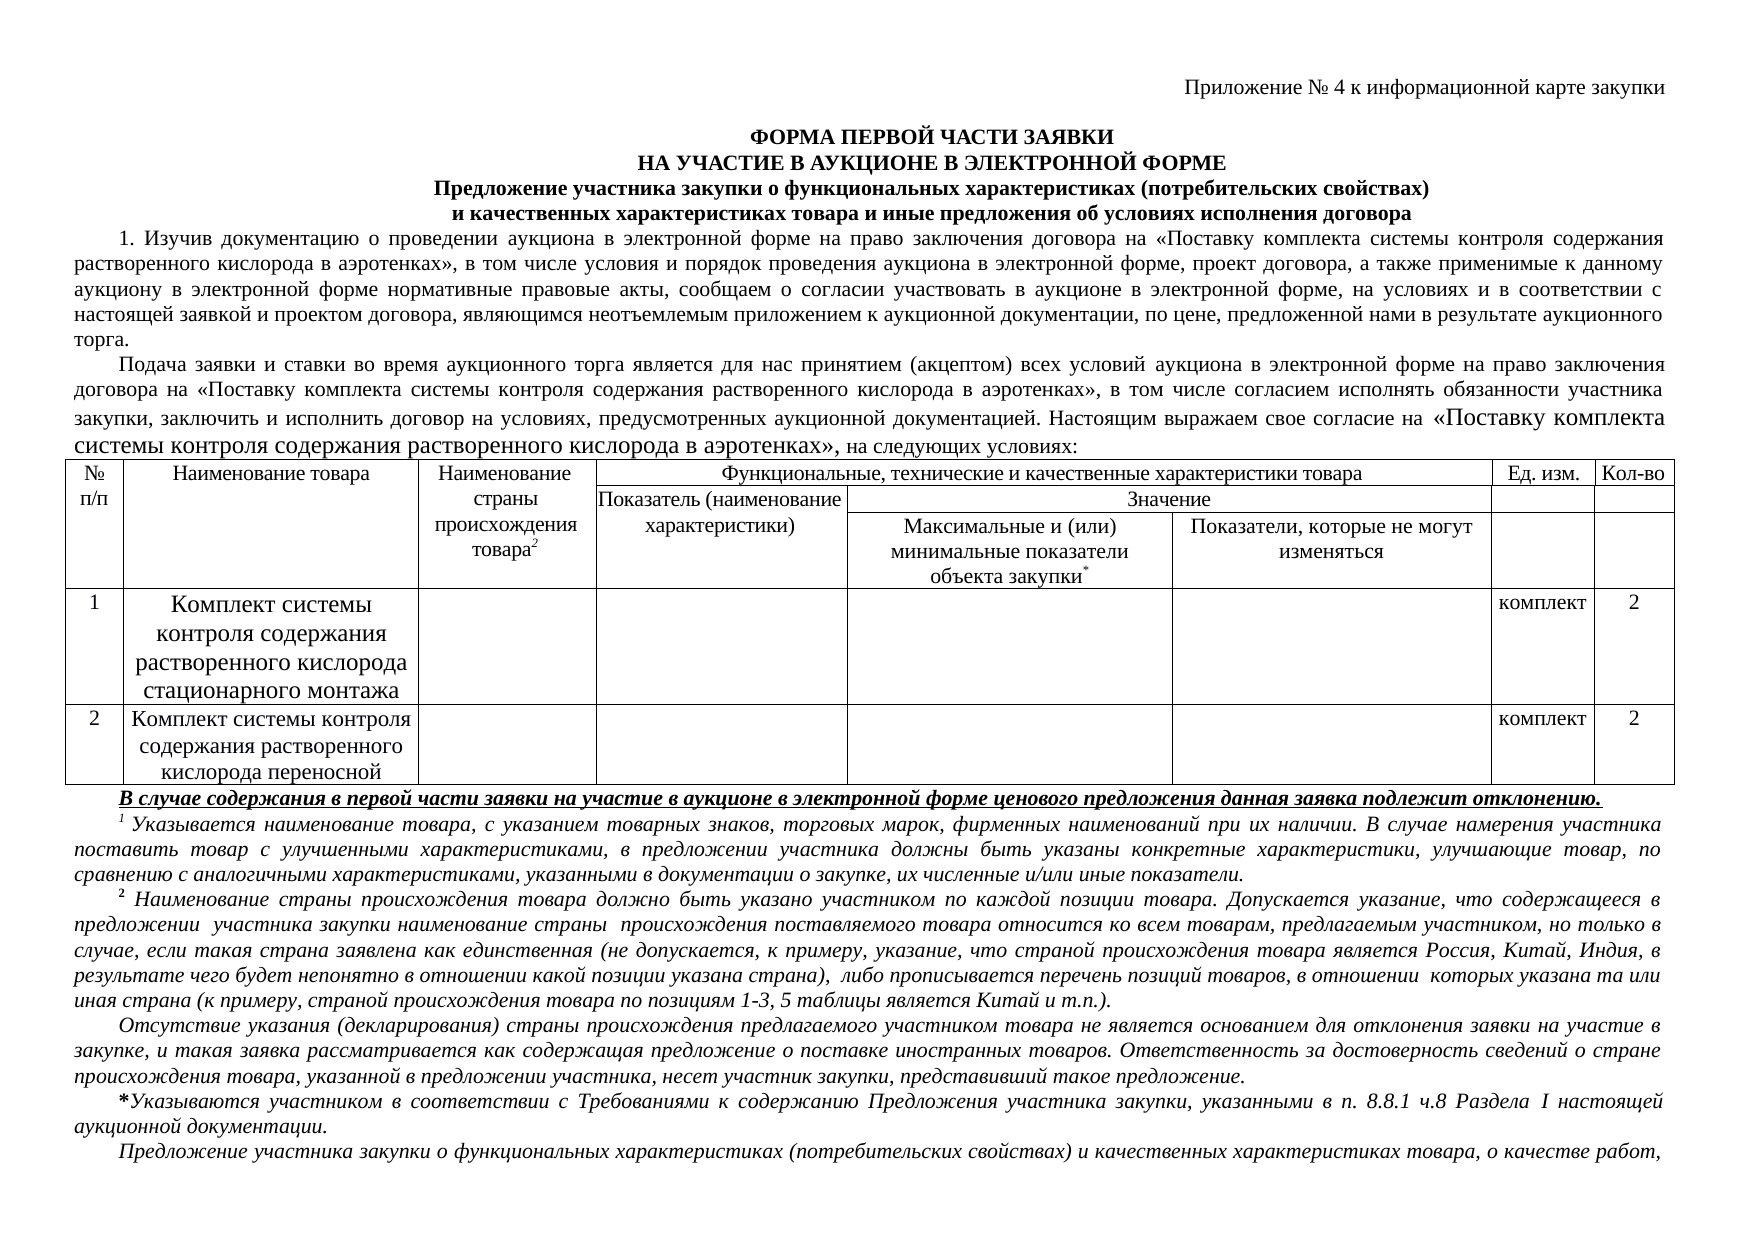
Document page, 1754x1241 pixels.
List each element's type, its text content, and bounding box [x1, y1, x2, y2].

table_cell [848, 589, 1172, 704]
table_cell [1173, 705, 1491, 784]
text и качественных характеристиках товара и иные предложения об условиях исполнения договора [74, 200, 1665, 225]
table_cell 2 [1595, 589, 1674, 704]
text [74, 1138, 1665, 1163]
text Подача заявки и ставки во время аукционного торга является для нас принятием (акцептом) всех условий аукциона в электронной форме на право заключения договора на «Поставку комплекта системы контроля содержания растворенного кислорода в аэротенках», в том числе согласием исполнять обязанности участника закупки, заключить и исполнить договор на условиях, предусмотренных аукционной документацией. Настоящим выражаем свое согласие на «Поставку комплекта системы контроля содержания растворенного кислорода в аэротенках», на следующих условиях: [74, 351, 1665, 459]
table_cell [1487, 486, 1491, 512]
text ФОРМА ПЕРВОЙ ЧАСТИ ЗАЯВКИ [74, 124, 1665, 149]
table_cell [1595, 486, 1674, 512]
text Предложение участника закупки о функциональных характеристиках (потребительских свойствах) [74, 175, 1665, 200]
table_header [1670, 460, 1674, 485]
table_cell [848, 705, 1172, 784]
table_cell Комплект системы контроля содержания растворенного кислорода переносной [124, 705, 418, 784]
table_cell комплект [1492, 705, 1594, 784]
table_cell 1 [66, 589, 123, 704]
text 2 Наименование страны происхождения товара должно быть указано участником по каждой позиции товара. Допускается указание, что содержащееся в предложении участника закупки наименование страны происхождения поставляемого товара относится ко всем товарам, предлагаемым участником, но только в случае, если такая страна заявлена как единственная (не допускается, к примеру, указание, что страной происхождения товара является Россия, Китай, Индия, в результате чего будет непонятно в отношении какой позиции указана страна), либо прописывается перечень позиций товаров, в отношении которых указана та или иная страна (к примеру, страной происхождения товара по позициям 1-3, 5 таблицы является Китай и т.п.). [74, 886, 1665, 1012]
table_cell Комплект системы контроля содержания растворенного кислорода стационарного монтажа [124, 589, 418, 704]
text В случае содержания в первой части заявки на участие в аукционе в электронной форме ценового предложения данная заявка подлежит отклонению. [74, 785, 1665, 811]
table_cell [419, 705, 596, 784]
table_cell [1173, 589, 1491, 704]
text 1. Изучив документацию о проведении аукциона в электронной форме на право заключения договора на «Поставку комплекта системы контроля содержания растворенного кислорода в аэротенках», в том числе условия и порядок проведения аукциона в электронной форме, проект договора, а также применимые к данному аукциону в электронной форме нормативные правовые акты, сообщаем о согласии участвовать в аукционе в электронной форме, на условиях и в соответствии с настоящей заявкой и проектом договора, являющимся неотъемлемым приложением к аукционной документации, по цене, предложенной нами в результате аукционного торга. [74, 225, 1665, 351]
table_cell [597, 589, 847, 704]
table_cell 2 [66, 705, 123, 784]
table_cell [419, 589, 596, 704]
text Отсутствие указания (декларирования) страны происхождения предлагаемого участником товара не является основанием для отклонения заявки на участие в закупке, и такая заявка рассматривается как содержащая предложение о поставке иностранных товаров. Ответственность за достоверность сведений о стране происхождения товара, указанной в предложении участника, несет участник закупки, представивший такое предложение. [74, 1012, 1665, 1088]
table_cell [1492, 513, 1594, 588]
table_cell Показатель (наименование характеристики) [597, 486, 847, 588]
table_cell [597, 705, 847, 784]
table_cell Показатели, которые не могут изменяться [1173, 513, 1491, 588]
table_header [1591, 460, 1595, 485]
text Приложение № 4 к информационной карте закупки [149, 74, 1665, 99]
table_header Наименование товара [124, 460, 418, 588]
table_cell Максимальные и (или) минимальные показатели объекта закупки* [848, 513, 1172, 588]
table_header № п/п [66, 460, 123, 588]
table_cell [1492, 486, 1594, 512]
text НА УЧАСТИЕ В АУКЦИОНЕ В ЭЛЕКТРОННОЙ ФОРМЕ [74, 149, 1665, 175]
text 1 Указывается наименование товара, с указанием товарных знаков, торговых марок, фирменных наименований при их наличии. В случае намерения участника поставить товар с улучшенными характеристиками, в предложении участника должны быть указаны конкретные характеристики, улучшающие товар, по сравнению с аналогичными характеристиками, указанными в документации о закупке, их численные и/или иные показатели. [74, 811, 1665, 886]
text *Указываются участником в соответствии с Требованиями к содержанию Предложения участника закупки, указанными в п. 8.8.1 ч.8 Раздела I настоящей аукционной документации. [74, 1088, 1665, 1138]
table_header Наименование страны происхождения товара2 [419, 460, 596, 588]
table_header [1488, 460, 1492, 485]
table_cell [1595, 513, 1674, 588]
table_cell 2 [1595, 705, 1674, 784]
table_cell комплект [1492, 589, 1594, 704]
